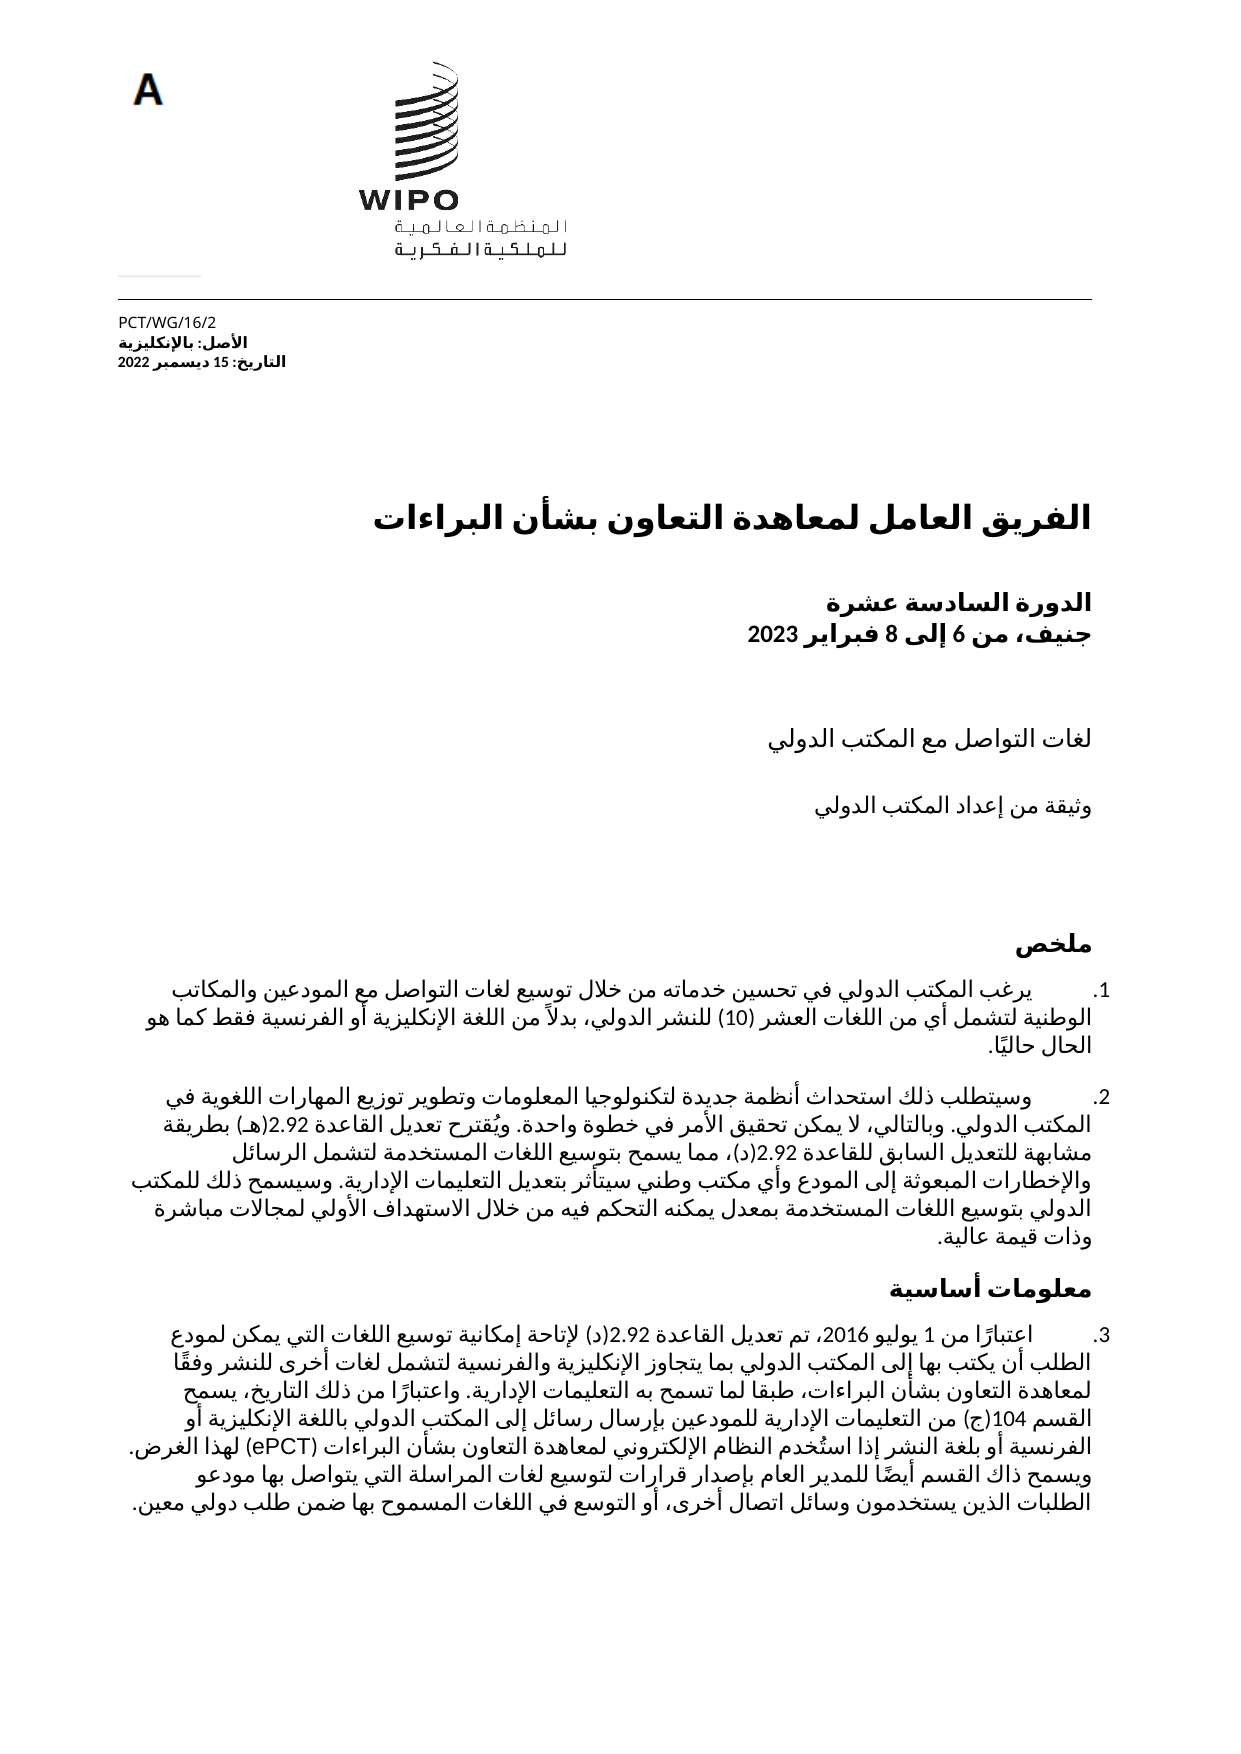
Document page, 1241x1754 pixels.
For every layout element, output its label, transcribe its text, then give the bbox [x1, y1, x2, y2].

subtitle ملخص [118, 928, 1092, 958]
subtitle معلومات أساسية [118, 1273, 1092, 1303]
subtitle الفريق العامل لمعاهدة التعاون بشأن البراءات [118, 497, 1092, 537]
text جنيف، من 6 إلى 8 فبراير 2023 [118, 618, 1092, 648]
text اعتبارًا من 1 يوليو 2016، تم تعديل القاعدة 2.92(د) لإتاحة إمكانية توسيع اللغات التي يمكن لمودع الطلب أن يكتب بها إلى المكتب الدولي بما يتجاوز الإنكليزية والفرنسية لتشمل لغات أخرى للنشر وفقًا لمعاهدة التعاون بشأن البراءات، طبقا لما تسمح به التعليمات الإدارية. واعتبارًا من ذلك التاريخ، يسمح القسم 104(ج) من التعليمات الإدارية للمودعين بإرسال رسائل إلى المكتب الدولي باللغة الإنكليزية أو الفرنسية أو بلغة النشر إذا استُخدم النظام الإلكتروني لمعاهدة التعاون بشأن البراءات (ePCT) لهذا الغرض. ويسمح ذاك القسم أيضًا للمدير العام بإصدار قرارات لتوسيع لغات المراسلة التي يتواصل بها مودعو الطلبات الذين يستخدمون وسائل اتصال أخرى، أو التوسع في اللغات المسموح بها ضمن طلب دولي معين. [118, 1320, 1092, 1516]
text وثيقة من إعداد المكتب الدولي [118, 791, 1092, 819]
text وسيتطلب ذلك استحداث أنظمة جديدة لتكنولوجيا المعلومات وتطوير توزيع المهارات اللغوية في المكتب الدولي. وبالتالي، لا يمكن تحقيق الأمر في خطوة واحدة. ويُقترح تعديل القاعدة 2.92(هـ) بطريقة مشابهة للتعديل السابق للقاعدة 2.92(د)، مما يسمح بتوسيع اللغات المستخدمة لتشمل الرسائل والإخطارات المبعوثة إلى المودع وأي مكتب وطني سيتأثر بتعديل التعليمات الإدارية. وسيسمح ذلك للمكتب الدولي بتوسيع اللغات المستخدمة بمعدل يمكنه التحكم فيه من خلال الاستهداف الأولي لمجالات مباشرة وذات قيمة عالية. [118, 1082, 1092, 1250]
picture [356, 58, 574, 267]
picture [118, 58, 203, 278]
text PCT/WG/16/2 [118, 312, 1092, 333]
text الأصل: بالإنكليزية [118, 333, 1092, 353]
text الدورة السادسة عشرة [118, 587, 1092, 618]
text التاريخ: 15 ديسمبر 2022 [118, 353, 1092, 372]
text يرغب المكتب الدولي في تحسين خدماته من خلال توسيع لغات التواصل مع المودعين والمكاتب الوطنية لتشمل أي من اللغات العشر (10) للنشر الدولي، بدلاً من اللغة الإنكليزية أو الفرنسية فقط كما هو الحال حاليًا. [118, 975, 1092, 1059]
text لغات التواصل مع المكتب الدولي [118, 723, 1092, 754]
